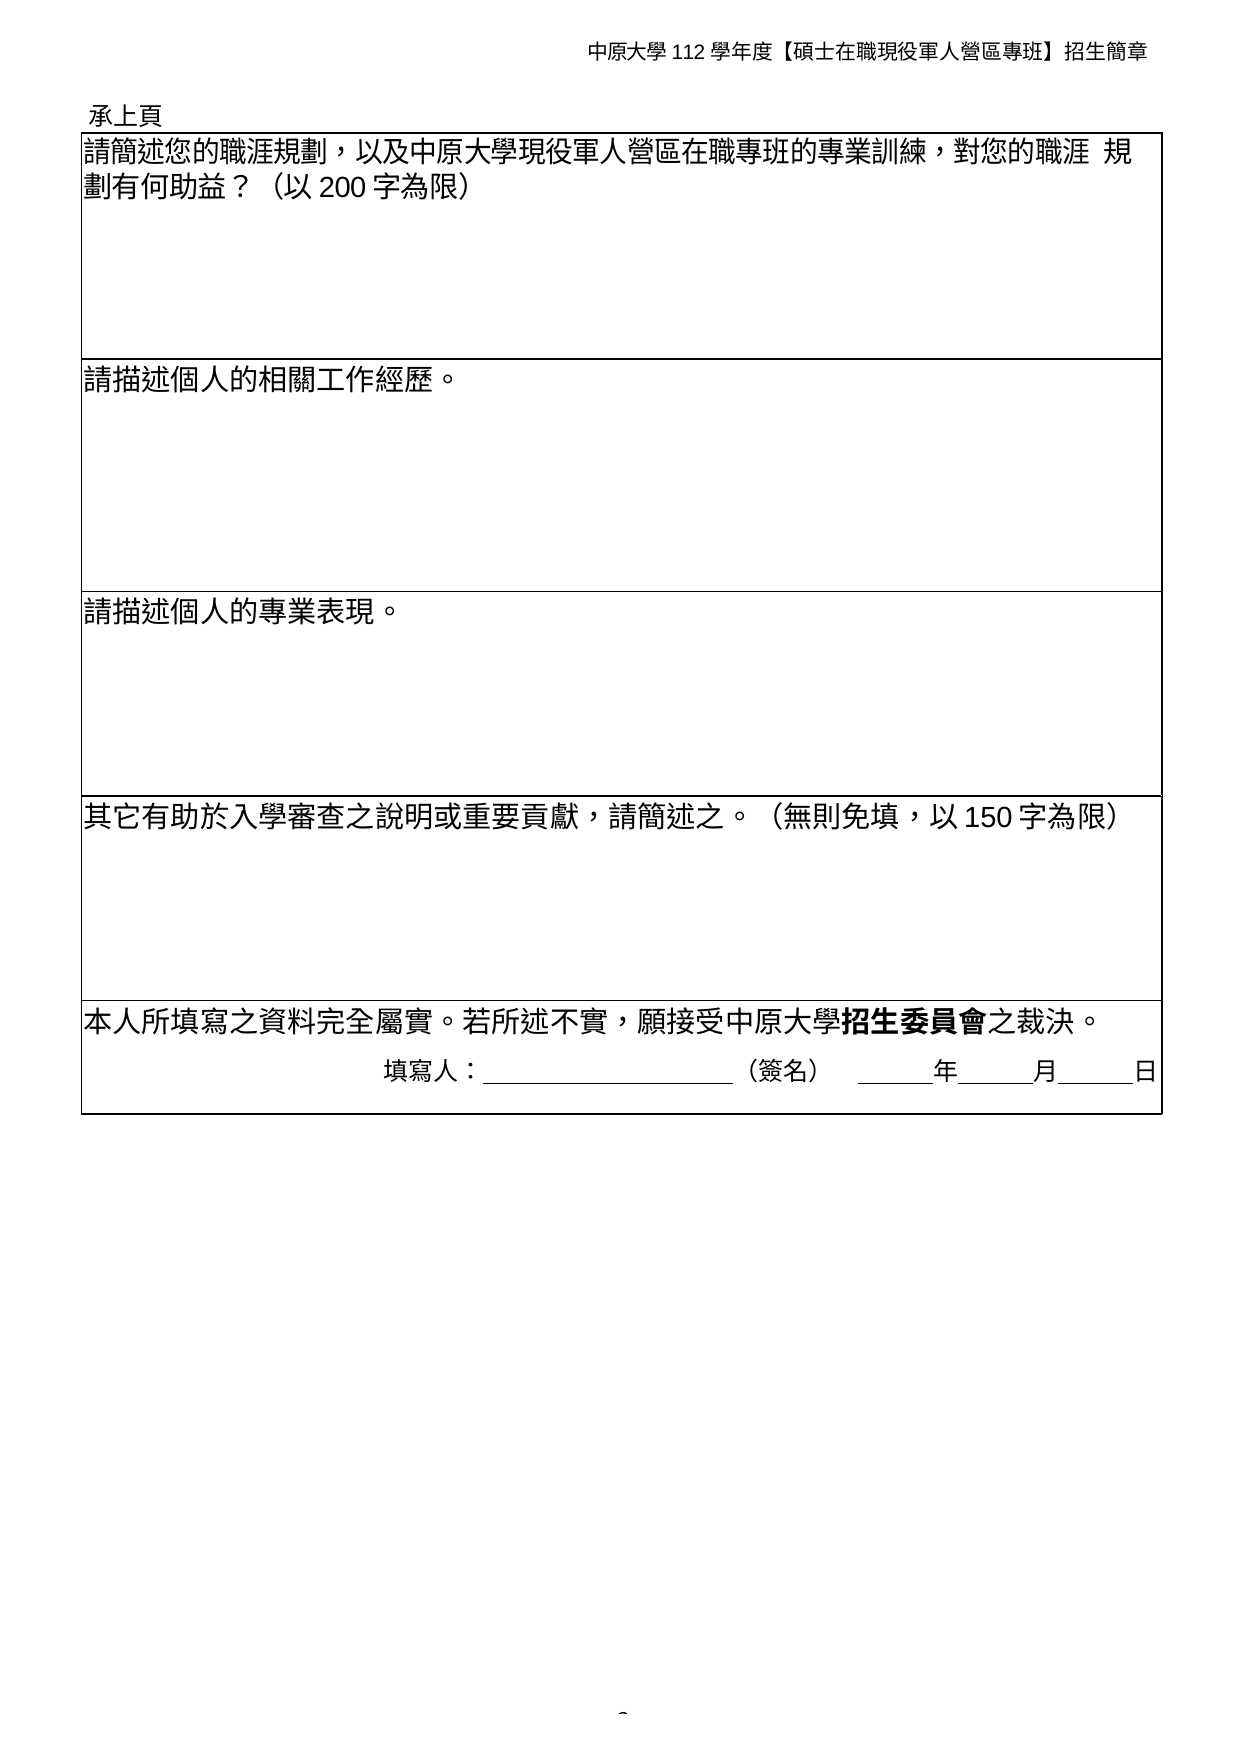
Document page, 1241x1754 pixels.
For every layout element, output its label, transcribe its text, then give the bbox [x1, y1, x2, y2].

text 承上頁 [88, 98, 1173, 132]
table_cell 本人所填寫之資料完全屬實。若所述不實，願接受中原大學招生委員會之裁決。 填寫人： （簽名） 年 月 日 [82, 1001, 1161, 1113]
table_cell 請描述個人的專業表現。 [82, 592, 1161, 795]
table_header 請簡述您的職涯規劃，以及中原大學現役軍人營區在職專班的專業訓練，對您的職涯 規劃有何助益？（以200字為限） [82, 134, 1161, 358]
table_cell 其它有助於入學審查之說明或重要貢獻，請簡述之。（無則免填，以150字為限） [82, 797, 1161, 1000]
table_cell 請描述個人的相關工作經歷。 [82, 360, 1161, 591]
